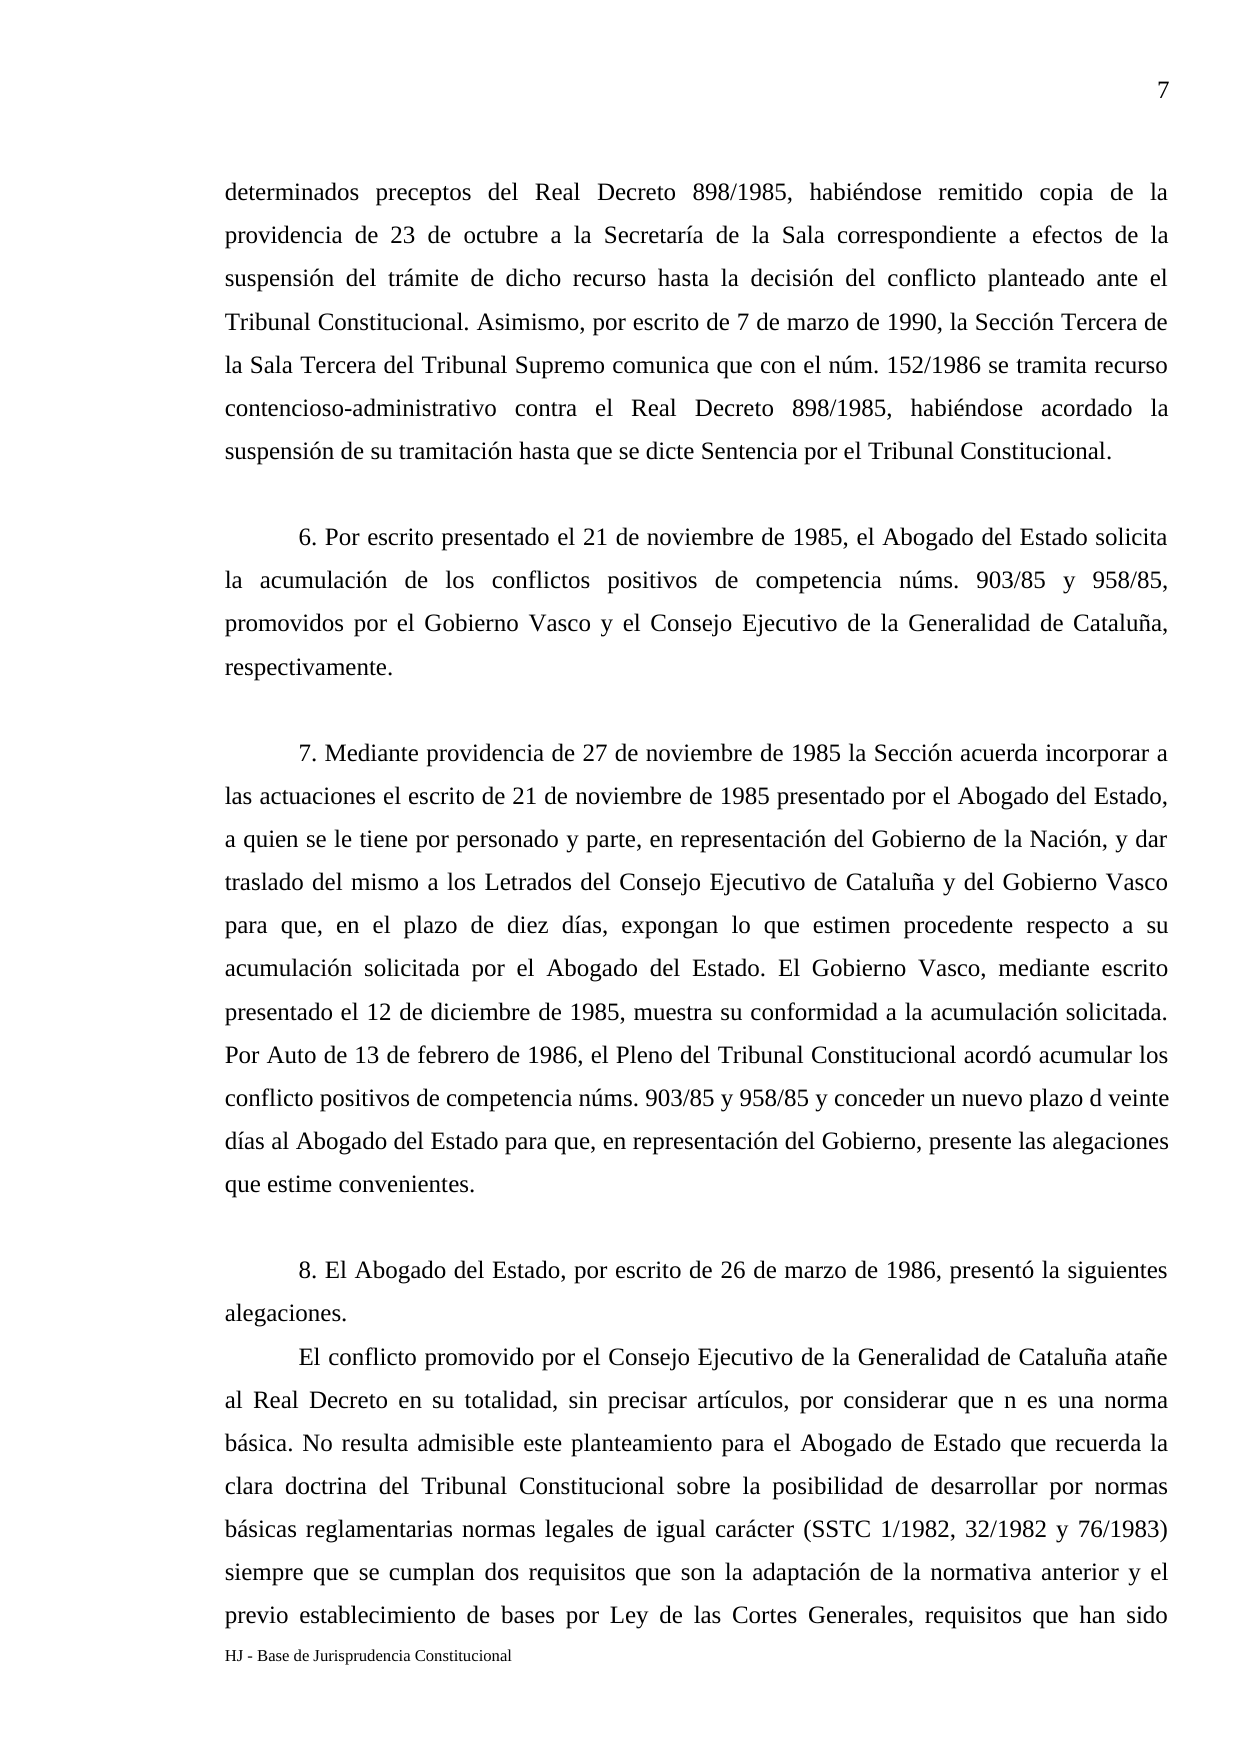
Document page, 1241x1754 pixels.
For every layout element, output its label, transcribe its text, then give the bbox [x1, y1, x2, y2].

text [224, 1342, 1169, 1629]
text 6. Por escrito presentado el 21 de noviembre de 1985, el Abogado del Estado solicita la acumulación de los conflictos positivos de competencia núms. 903/85 y 958/85, promovidos por el Gobierno Vasco y el Consejo Ejecutivo de la Generalidad de Cataluña, respectivamente. [224, 522, 1169, 680]
text 7. Mediante providencia de 27 de noviembre de 1985 la Sección acuerda incorporar a las actuaciones el escrito de 21 de noviembre de 1985 presentado por el Abogado del Estado, a quien se le tiene por personado y parte, en representación del Gobierno de la Nación, y dar traslado del mismo a los Letrados del Consejo Ejecutivo de Cataluña y del Gobierno Vasco para que, en el plazo de diez días, expongan lo que estimen procedente respecto a su acumulación solicitada por el Abogado del Estado. El Gobierno Vasco, mediante escrito presentado el 12 de diciembre de 1985, muestra su conformidad a la acumulación solicitada. Por Auto de 13 de febrero de 1986, el Pleno del Tribunal Constitucional acordó acumular los conflicto positivos de competencia núms. 903/85 y 958/85 y conceder un nuevo plazo d veinte días al Abogado del Estado para que, en representación del Gobierno, presente las alegaciones que estime convenientes. [224, 738, 1169, 1198]
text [224, 177, 1169, 465]
text 8. El Abogado del Estado, por escrito de 26 de marzo de 1986, presentó la siguientes alegaciones. [224, 1255, 1169, 1327]
